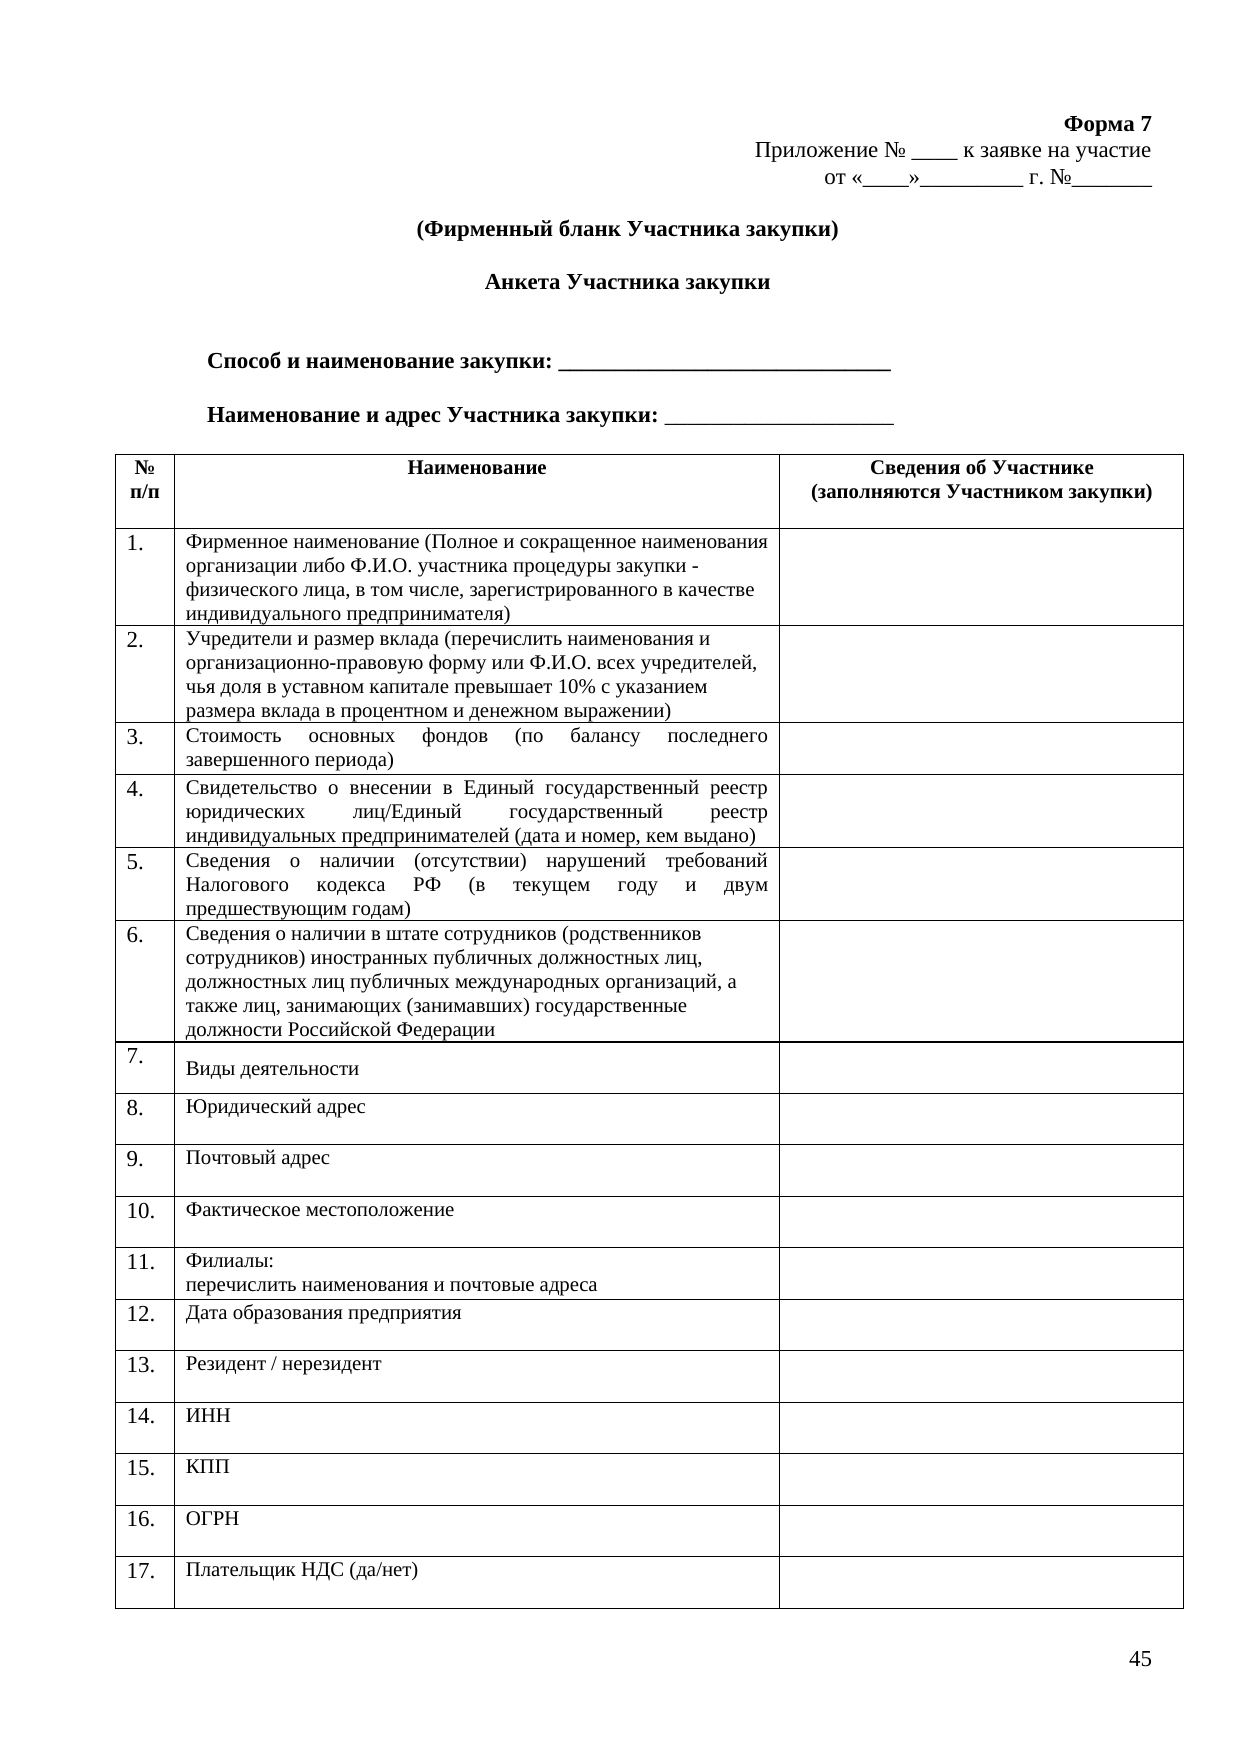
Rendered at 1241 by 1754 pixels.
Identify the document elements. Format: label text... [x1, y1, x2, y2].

table_cell Свидетельство о внесении в Единый государственный реестр юридических лиц/Единый государственный реестр индивидуальных предпринимателей (дата и номер, кем выдано) [175, 775, 779, 847]
text Приложение № ____ к заявке на участие [103, 136, 1152, 163]
table_cell [780, 1145, 1183, 1196]
table_cell Сведения о наличии (отсутствии) нарушений требований Налогового кодекса РФ (в текущем году и двум предшествующим годам) [175, 848, 779, 920]
table_cell [780, 1197, 1183, 1247]
table_cell [116, 1197, 174, 1247]
table_cell [780, 529, 1183, 625]
table_cell [116, 1557, 174, 1607]
table_cell [116, 529, 174, 625]
text Анкета Участника закупки [103, 268, 1152, 294]
table_cell [780, 1454, 1183, 1504]
text Форма 7 [103, 110, 1152, 136]
table_cell [116, 723, 174, 773]
table_cell [780, 1094, 1183, 1144]
table_cell [116, 1145, 174, 1196]
table_cell [116, 1248, 174, 1299]
table_cell [116, 1094, 174, 1144]
table_cell Юридический адрес [175, 1094, 779, 1144]
table_cell [116, 775, 174, 847]
table_cell Виды деятельности [175, 1043, 779, 1093]
table_cell [116, 1403, 174, 1453]
table_cell Плательщик НДС (да/нет) [175, 1557, 779, 1607]
table_cell ИНН [175, 1403, 779, 1453]
table_cell [780, 626, 1183, 722]
table_cell [116, 1351, 174, 1402]
table_header Сведения об Участнике (заполняются Участником закупки) [780, 455, 1183, 527]
table_cell [780, 1043, 1183, 1093]
table_cell Филиалы: перечислить наименования и почтовые адреса [175, 1248, 779, 1299]
table_cell Учредители и размер вклада (перечислить наименования и организационно-правовую форму или Ф.И.О. всех учредителей, чья доля в уставном капитале превышает 10% с указанием размера вклада в процентном и денежном выражении) [175, 626, 779, 722]
table_cell Фирменное наименование (Полное и сокращенное наименования организации либо Ф.И.О. участника процедуры закупки - физического лица, в том числе, зарегистрированного в качестве индивидуального предпринимателя) [175, 529, 779, 625]
table_cell [780, 1506, 1183, 1556]
table_cell Дата образования предприятия [175, 1300, 779, 1350]
table_cell [780, 1403, 1183, 1453]
table_cell [780, 848, 1183, 920]
table_cell Сведения о наличии в штате сотрудников (родственников сотрудников) иностранных публичных должностных лиц, должностных лиц публичных международных организаций, а также лиц, занимающих (занимавших) государственные должности Российской Федерации [175, 921, 779, 1041]
table_cell [780, 1557, 1183, 1607]
table_cell Резидент / нерезидент [175, 1351, 779, 1402]
table_cell [116, 1506, 174, 1556]
table_cell [116, 626, 174, 722]
table_header Наименование [175, 455, 779, 527]
table_cell [780, 1351, 1183, 1402]
table_cell [780, 1300, 1183, 1350]
table_cell [780, 1248, 1183, 1299]
table_header № п/п [116, 455, 174, 527]
text (Фирменный бланк Участника закупки) [103, 215, 1152, 242]
text Наименование и адрес Участника закупки: ____________________ [103, 402, 1152, 428]
table_cell [780, 723, 1183, 773]
table_cell [116, 1300, 174, 1350]
table_cell [116, 1043, 174, 1093]
table_cell [116, 921, 174, 1041]
table_cell [116, 1454, 174, 1504]
table_cell Стоимость основных фондов (по балансу последнего завершенного периода) [175, 723, 779, 773]
table_cell [780, 921, 1183, 1041]
table_cell КПП [175, 1454, 779, 1504]
table_cell ОГРН [175, 1506, 779, 1556]
text от «____»_________ г. №_______ [103, 163, 1152, 189]
table_cell [116, 848, 174, 920]
table_cell Почтовый адрес [175, 1145, 779, 1196]
table_cell [780, 775, 1183, 847]
table_cell Фактическое местоположение [175, 1197, 779, 1247]
text Способ и наименование закупки: _____________________________ [103, 347, 1152, 373]
